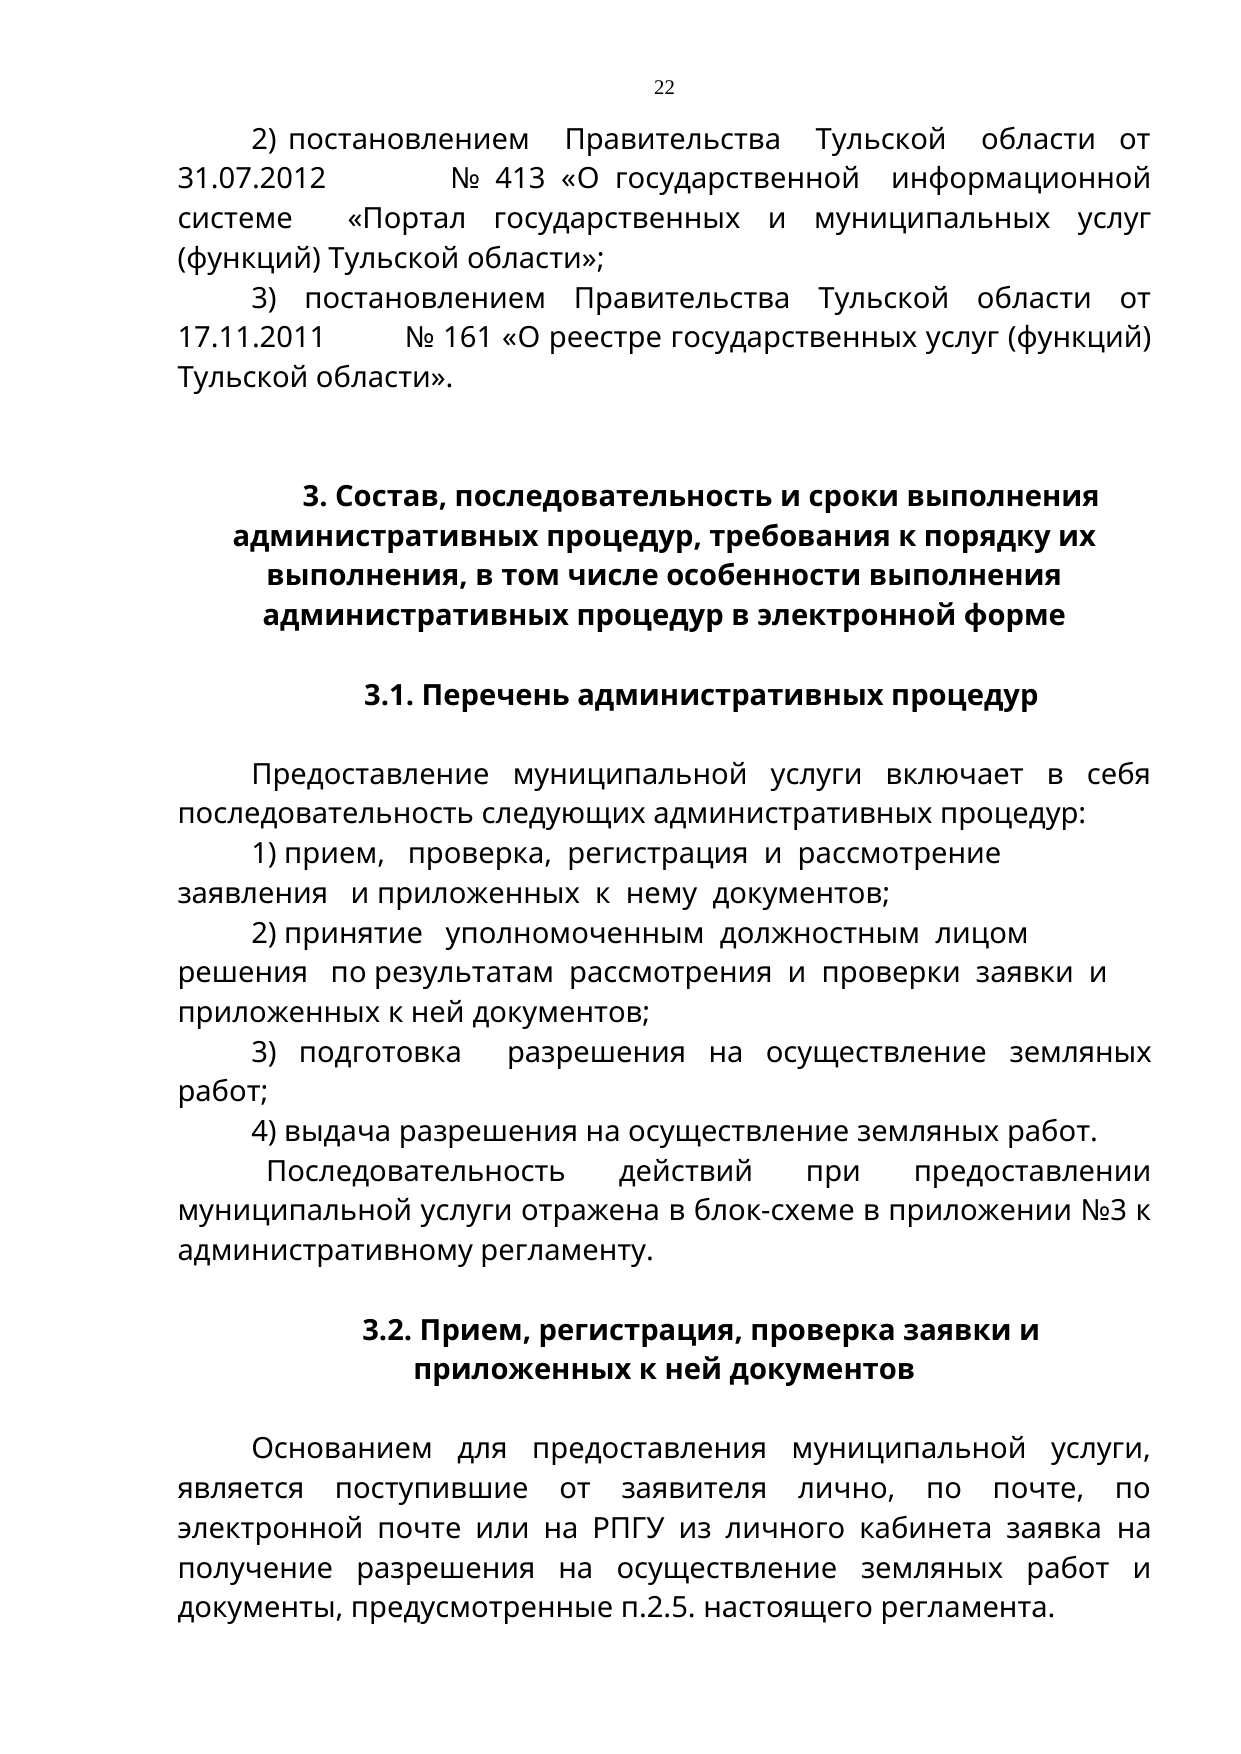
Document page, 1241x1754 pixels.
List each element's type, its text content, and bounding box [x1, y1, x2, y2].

text 3) постановлением Правительства Тульской области от 17.11.2011 № 161 «О реестре государственных услуг (функций) Тульской области». [177, 277, 1152, 396]
text Предоставление муниципальной услуги включает в себя последовательность следующих административных процедур: [177, 753, 1152, 832]
list Последовательность действий при предоставлении муниципальной услуги отражена в блок-схеме в приложении №3 к административному регламенту. [177, 1150, 1152, 1269]
subtitle 1) прием, проверка, регистрация и рассмотрение заявления и приложенных к нему документов; [177, 832, 1152, 912]
text 2) постановлением Правительства Тульской области от 31.07.2012 № 413 «О государственной информационной системе «Портал государственных и муниципальных услуг (функций) Тульской области»; [177, 118, 1152, 277]
text 2) принятие уполномоченным должностным лицом решения по результатам рассмотрения и проверки заявки и приложенных к ней документов; [177, 912, 1152, 1031]
list 4) выдача разрешения на осуществление земляных работ. [251, 1110, 1152, 1150]
text 3.2. Прием, регистрация, проверка заявки и приложенных к ней документов [177, 1309, 1152, 1388]
text 3.1. Перечень административных процедур [177, 674, 1152, 713]
list 3) подготовка разрешения на осуществление земляных работ; [177, 1031, 1152, 1110]
text 3. Состав, последовательность и сроки выполнения административных процедур, требования к порядку их выполнения, в том числе особенности выполнения административных процедур в электронной форме [177, 475, 1152, 634]
text Основанием для предоставления муниципальной услуги, является поступившие от заявителя лично, по почте, по электронной почте или на РПГУ из личного кабинета заявка на получение разрешения на осуществление земляных работ и документы, предусмотренные п.2.5. настоящего регламента. [177, 1428, 1152, 1626]
